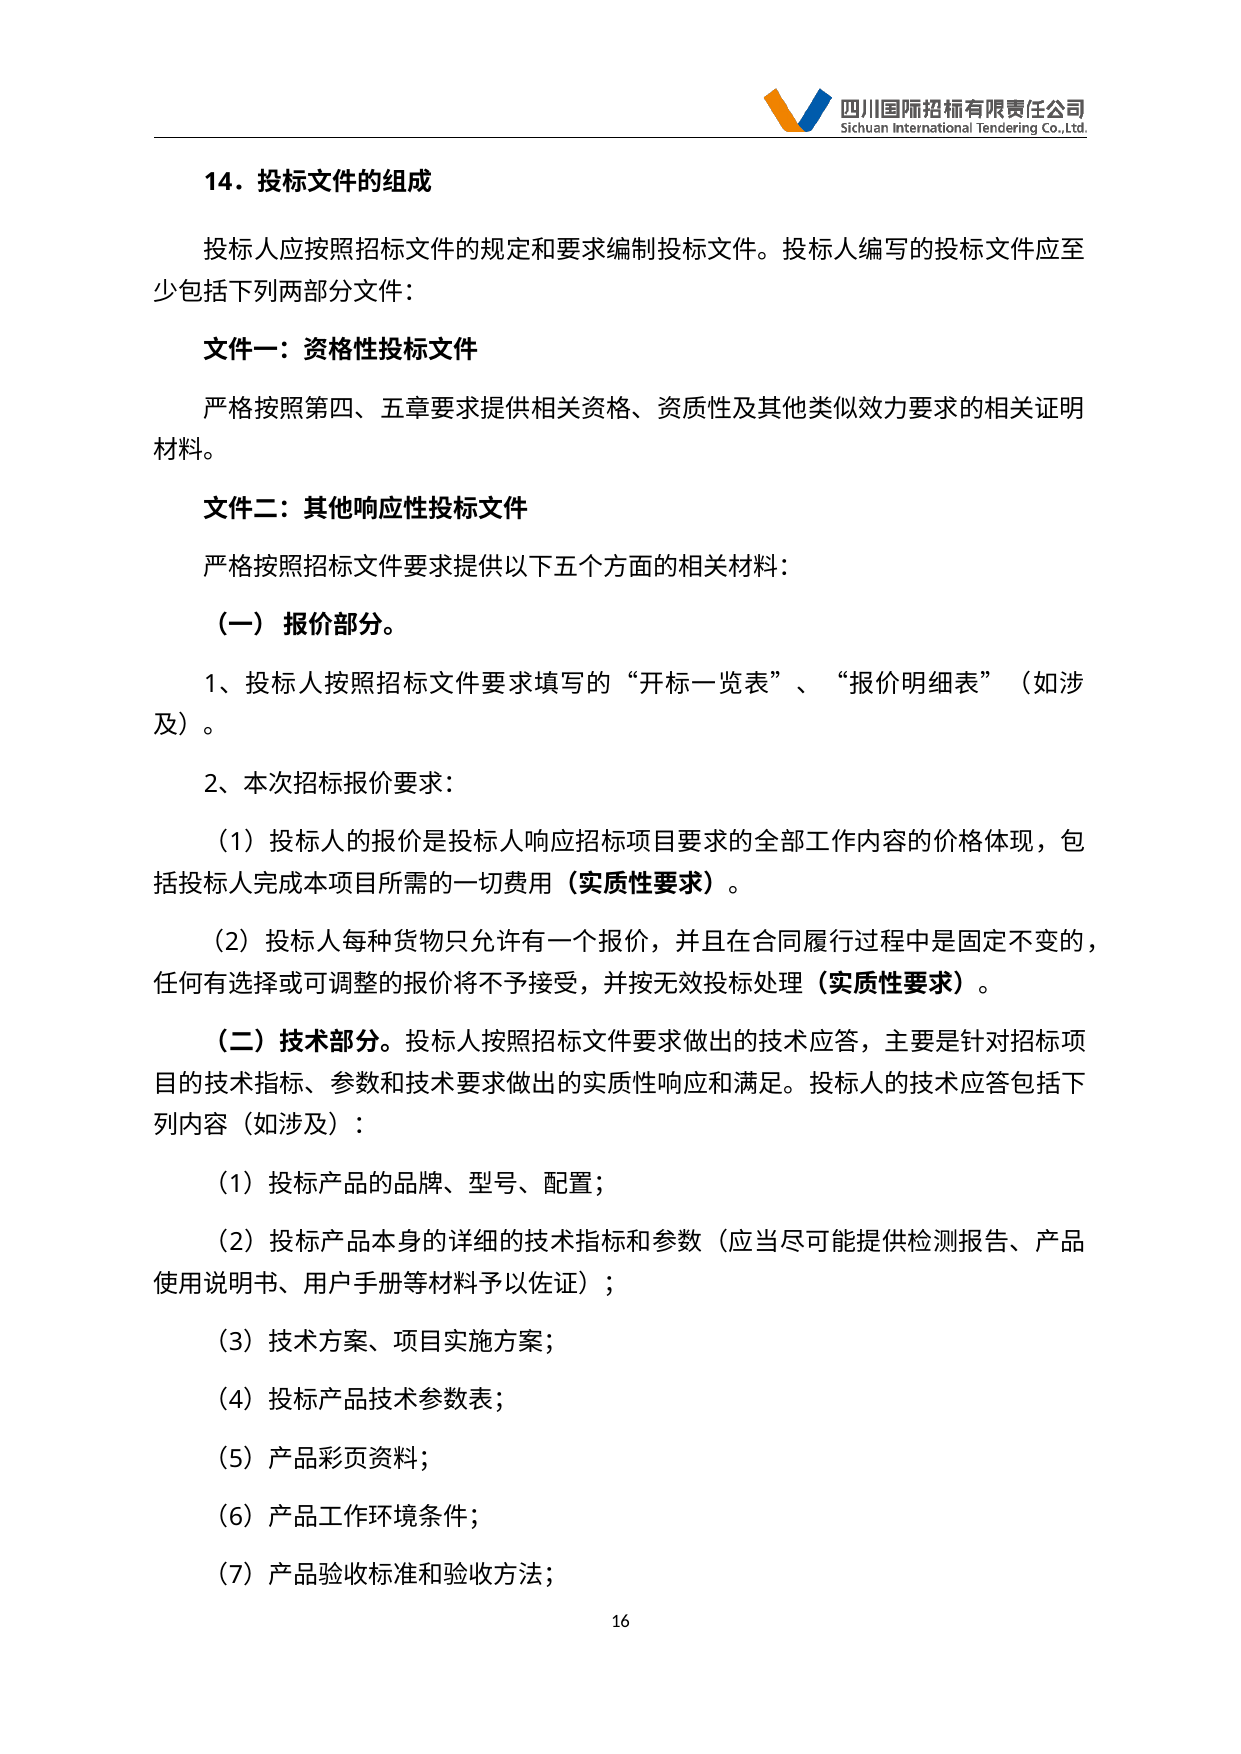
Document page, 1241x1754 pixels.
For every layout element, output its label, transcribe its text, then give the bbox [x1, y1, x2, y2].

subtitle 14．投标文件的组成 [153, 157, 1087, 198]
text 2、本次招标报价要求： [153, 759, 1087, 800]
text （1）投标人的报价是投标人响应招标项目要求的全部工作内容的价格体现，包括投标人完成本项目所需的一切费用（实质性要求）。 [153, 817, 1087, 900]
text （4）投标产品技术参数表； [153, 1375, 1087, 1417]
text （3）技术方案、项目实施方案； [153, 1317, 1087, 1359]
text （二）技术部分。投标人按照招标文件要求做出的技术应答，主要是针对招标项目的技术指标、参数和技术要求做出的实质性响应和满足。投标人的技术应答包括下列内容（如涉及）： [153, 1017, 1087, 1142]
text 1、投标人按照招标文件要求填写的“开标一览表”、“报价明细表”（如涉及）。 [153, 659, 1087, 742]
text 投标人应按照招标文件的规定和要求编制投标文件。投标人编写的投标文件应至少包括下列两部分文件： [153, 225, 1087, 309]
text 文件一：资格性投标文件 [153, 325, 1087, 367]
text （2）投标人每种货物只允许有一个报价，并且在合同履行过程中是固定不变的，任何有选择或可调整的报价将不予接受，并按无效投标处理（实质性要求）。 [154, 917, 1087, 1000]
text （7）产品验收标准和验收方法； [153, 1550, 1087, 1592]
picture [763, 88, 1087, 135]
text 严格按照第四、五章要求提供相关资格、资质性及其他类似效力要求的相关证明材料。 [153, 384, 1087, 467]
text 严格按照招标文件要求提供以下五个方面的相关材料： [153, 542, 1087, 584]
text （1）投标产品的品牌、型号、配置； [153, 1159, 1087, 1200]
text （6）产品工作环境条件； [153, 1492, 1087, 1534]
text （2）投标产品本身的详细的技术指标和参数（应当尽可能提供检测报告、产品使用说明书、用户手册等材料予以佐证）； [153, 1217, 1087, 1300]
text （5）产品彩页资料； [153, 1434, 1087, 1475]
list 报价部分。 [204, 600, 1087, 642]
text 文件二：其他响应性投标文件 [153, 484, 1087, 525]
